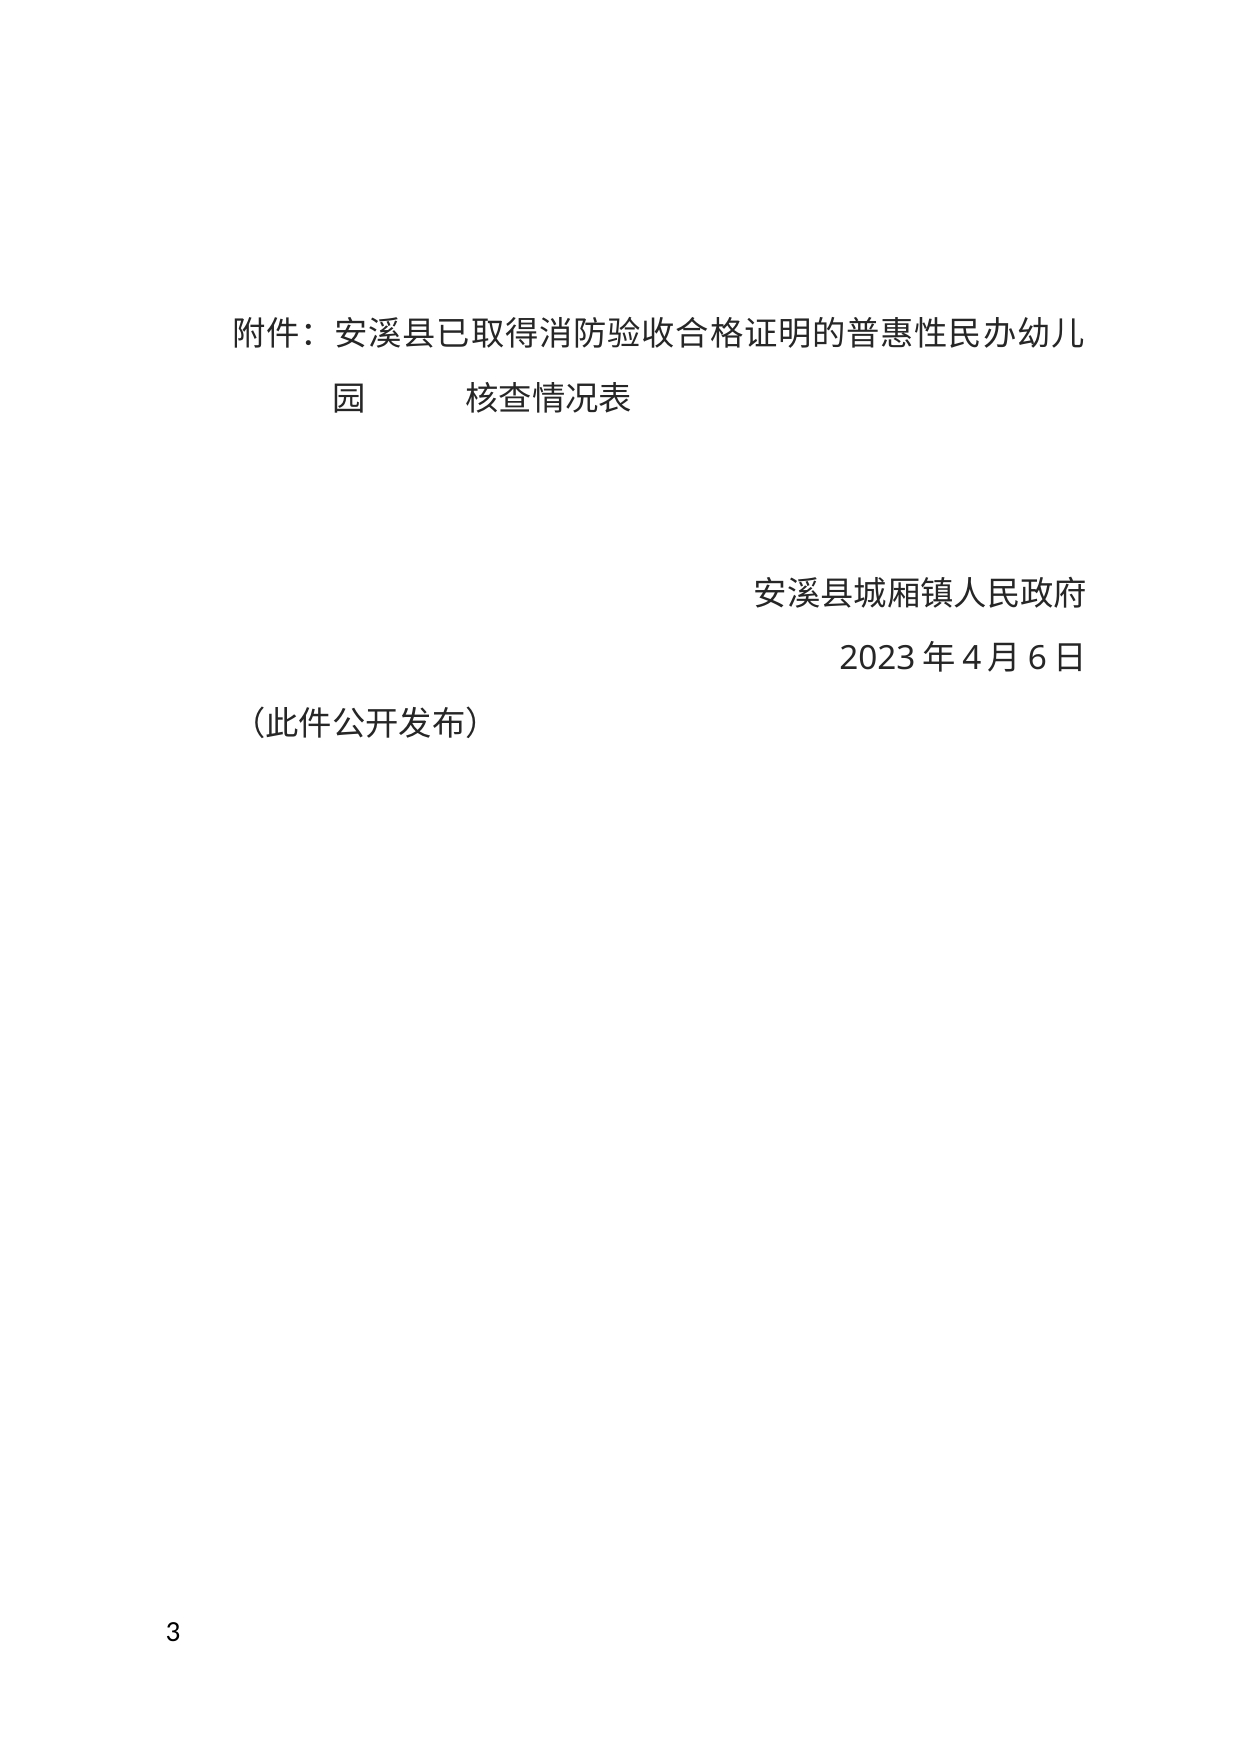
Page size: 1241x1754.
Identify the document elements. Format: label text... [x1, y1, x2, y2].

text 安溪县城厢镇人民政府 [165, 558, 1087, 623]
text 附件：安溪县已取得消防验收合格证明的普惠性民办幼儿园 核查情况表 [232, 298, 1087, 428]
text （此件公开发布） [165, 688, 1087, 753]
text 2023年4月6日 [165, 623, 1087, 688]
